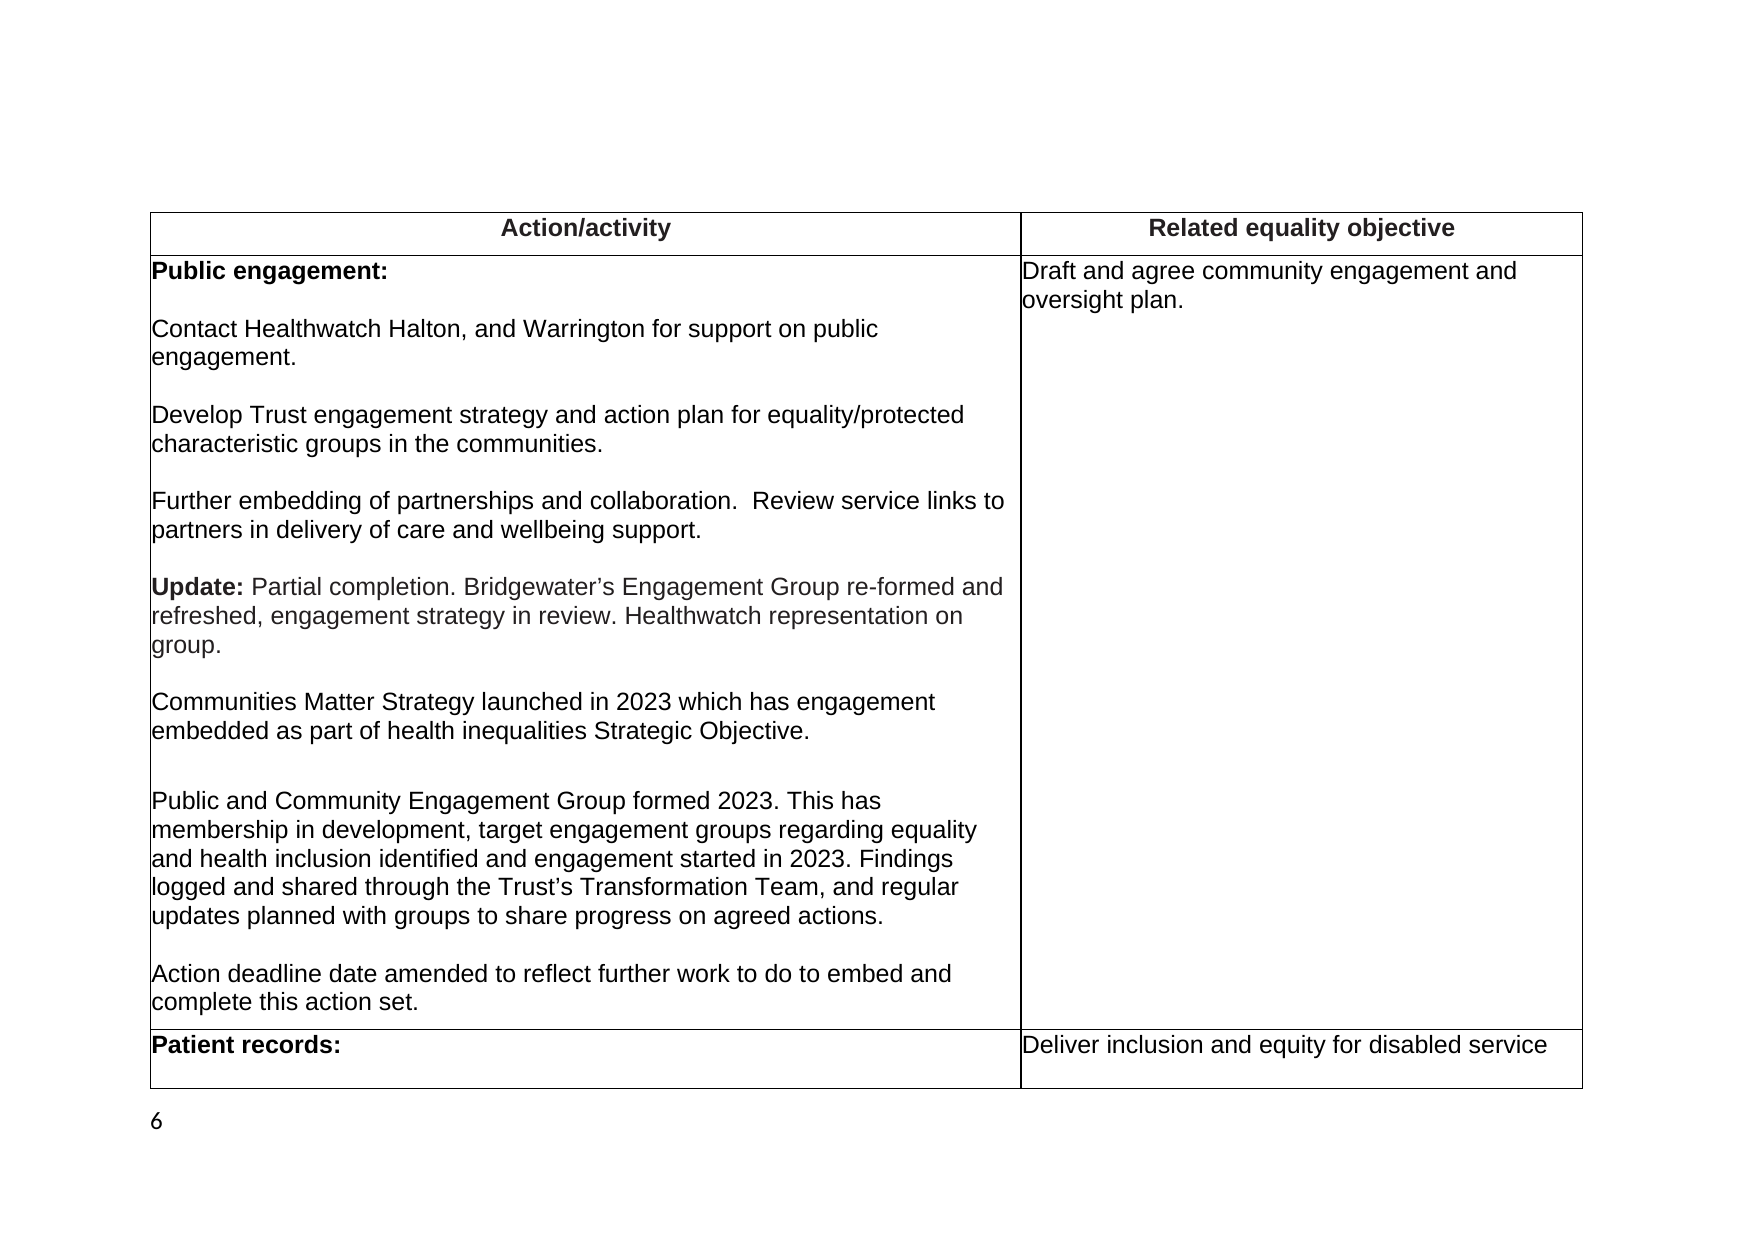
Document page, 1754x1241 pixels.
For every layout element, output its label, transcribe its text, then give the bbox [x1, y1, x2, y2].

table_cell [151, 1030, 1020, 1088]
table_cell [1022, 1030, 1582, 1088]
table_header Related equality objective [1022, 213, 1582, 254]
table_header Action/activity [151, 213, 1020, 254]
table_cell Draft and agree community engagement and oversight plan. [1022, 256, 1582, 1029]
table_cell Public engagement: Contact Healthwatch Halton, and Warrington for support on public engagement. Develop Trust engagement strategy and action plan for equality/protected characteristic groups in the communities. Further embedding of partnerships and collaboration. Review service links to partners in delivery of care and wellbeing support. Update: Partial completion. Bridgewater’s Engagement Group re-formed and refreshed, engagement strategy in review. Healthwatch representation on group. Communities Matter Strategy launched in 2023 which has engagement embedded as part of health inequalities Strategic Objective. Public and Community Engagement Group formed 2023. This has membership in development, target engagement groups regarding equality and health inclusion identified and engagement started in 2023. Findings logged and shared through the Trust’s Transformation Team, and regular updates planned with groups to share progress on agreed actions. Action deadline date amended to reflect further work to do to embed and complete this action set. [151, 256, 1020, 1029]
